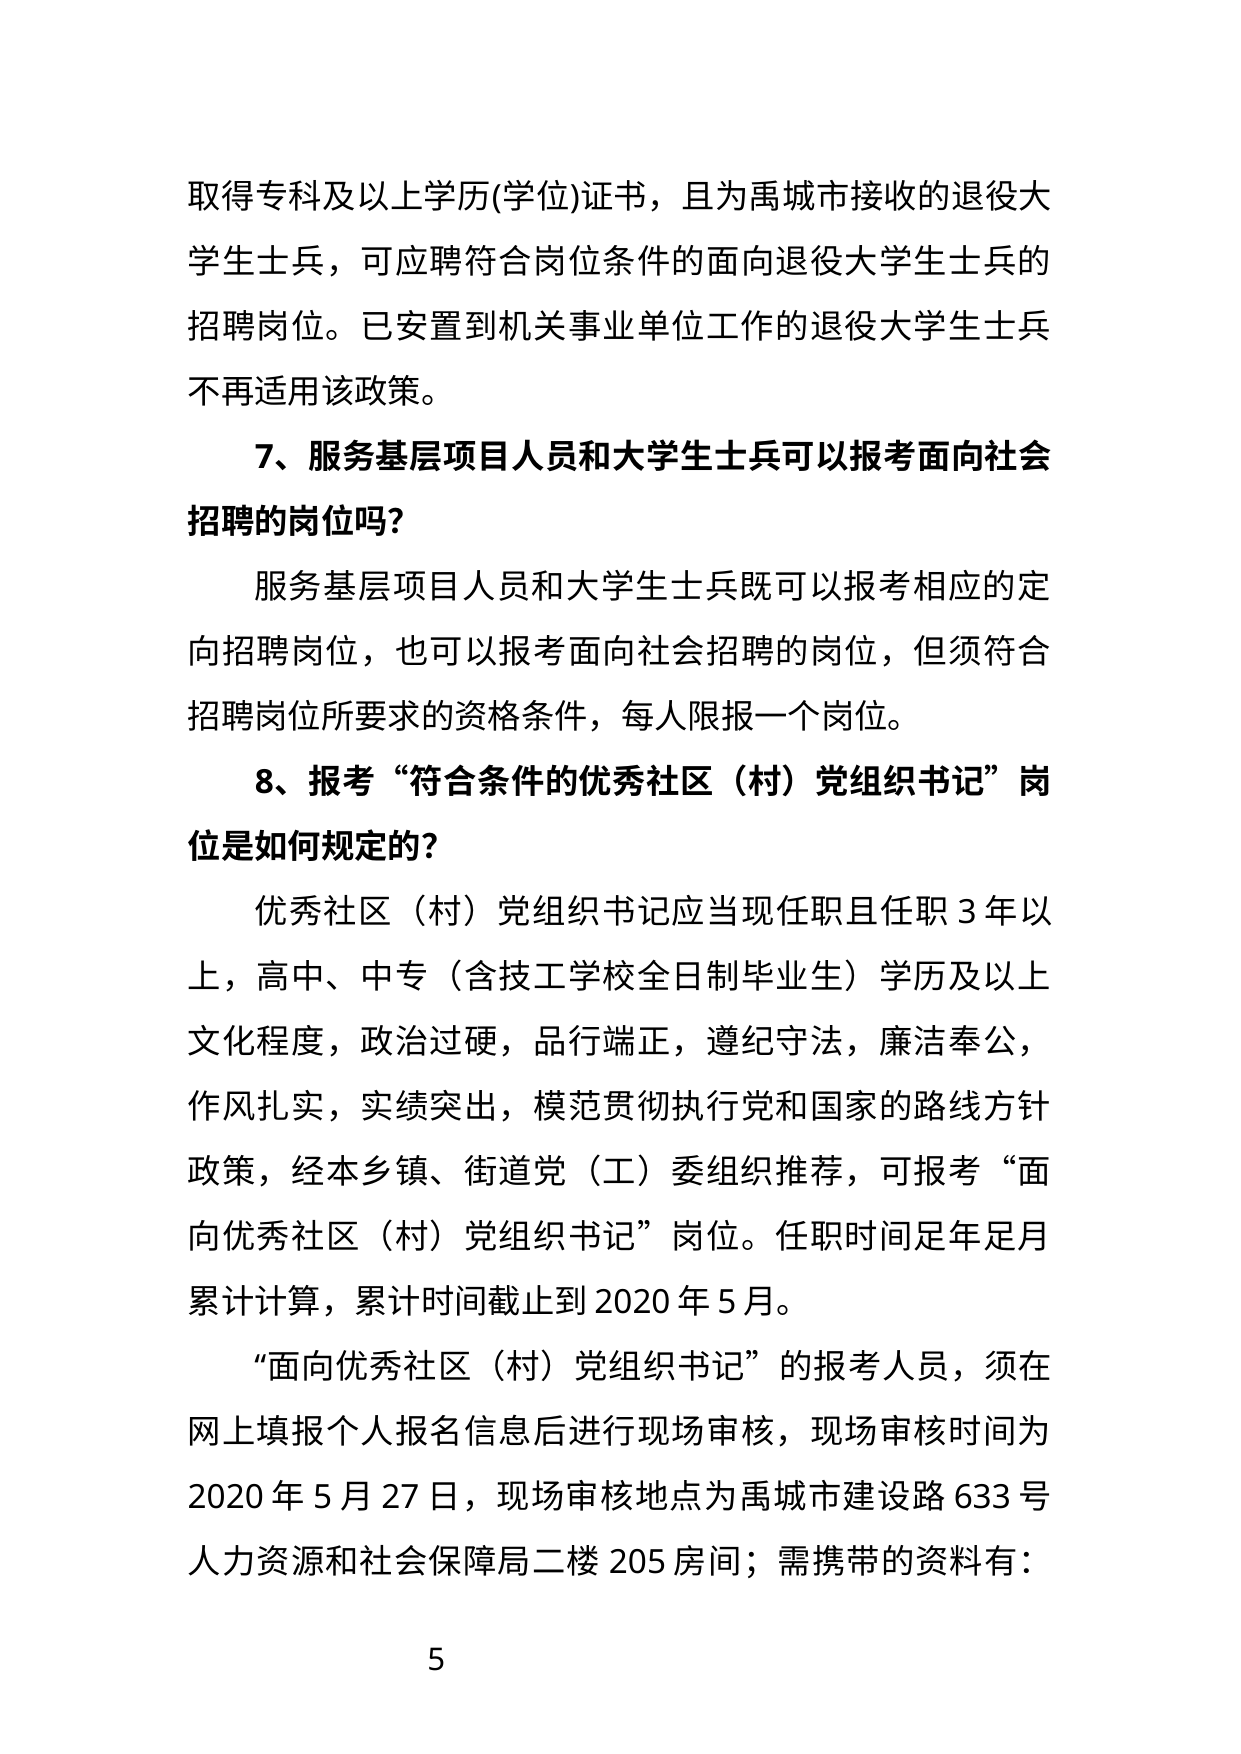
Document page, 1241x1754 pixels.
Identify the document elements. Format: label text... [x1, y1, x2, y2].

text 服务基层项目人员和大学生士兵既可以报考相应的定向招聘岗位，也可以报考面向社会招聘的岗位，但须符合招聘岗位所要求的资格条件，每人限报一个岗位。 [187, 552, 1053, 747]
text 7、服务基层项目人员和大学生士兵可以报考面向社会招聘的岗位吗？ [187, 422, 1053, 552]
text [187, 1332, 1053, 1592]
text 优秀社区（村）党组织书记应当现任职且任职3年以上，高中、中专（含技工学校全日制毕业生）学历及以上文化程度，政治过硬，品行端正，遵纪守法，廉洁奉公，作风扎实，实绩突出，模范贯彻执行党和国家的路线方针政策，经本乡镇、街道党（工）委组织推荐，可报考“面向优秀社区（村）党组织书记”岗位。任职时间足年足月累计计算，累计时间截止到2020年5月。 [187, 877, 1053, 1332]
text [187, 162, 1053, 422]
text 8、报考“符合条件的优秀社区（村）党组织书记”岗位是如何规定的？ [187, 747, 1053, 877]
